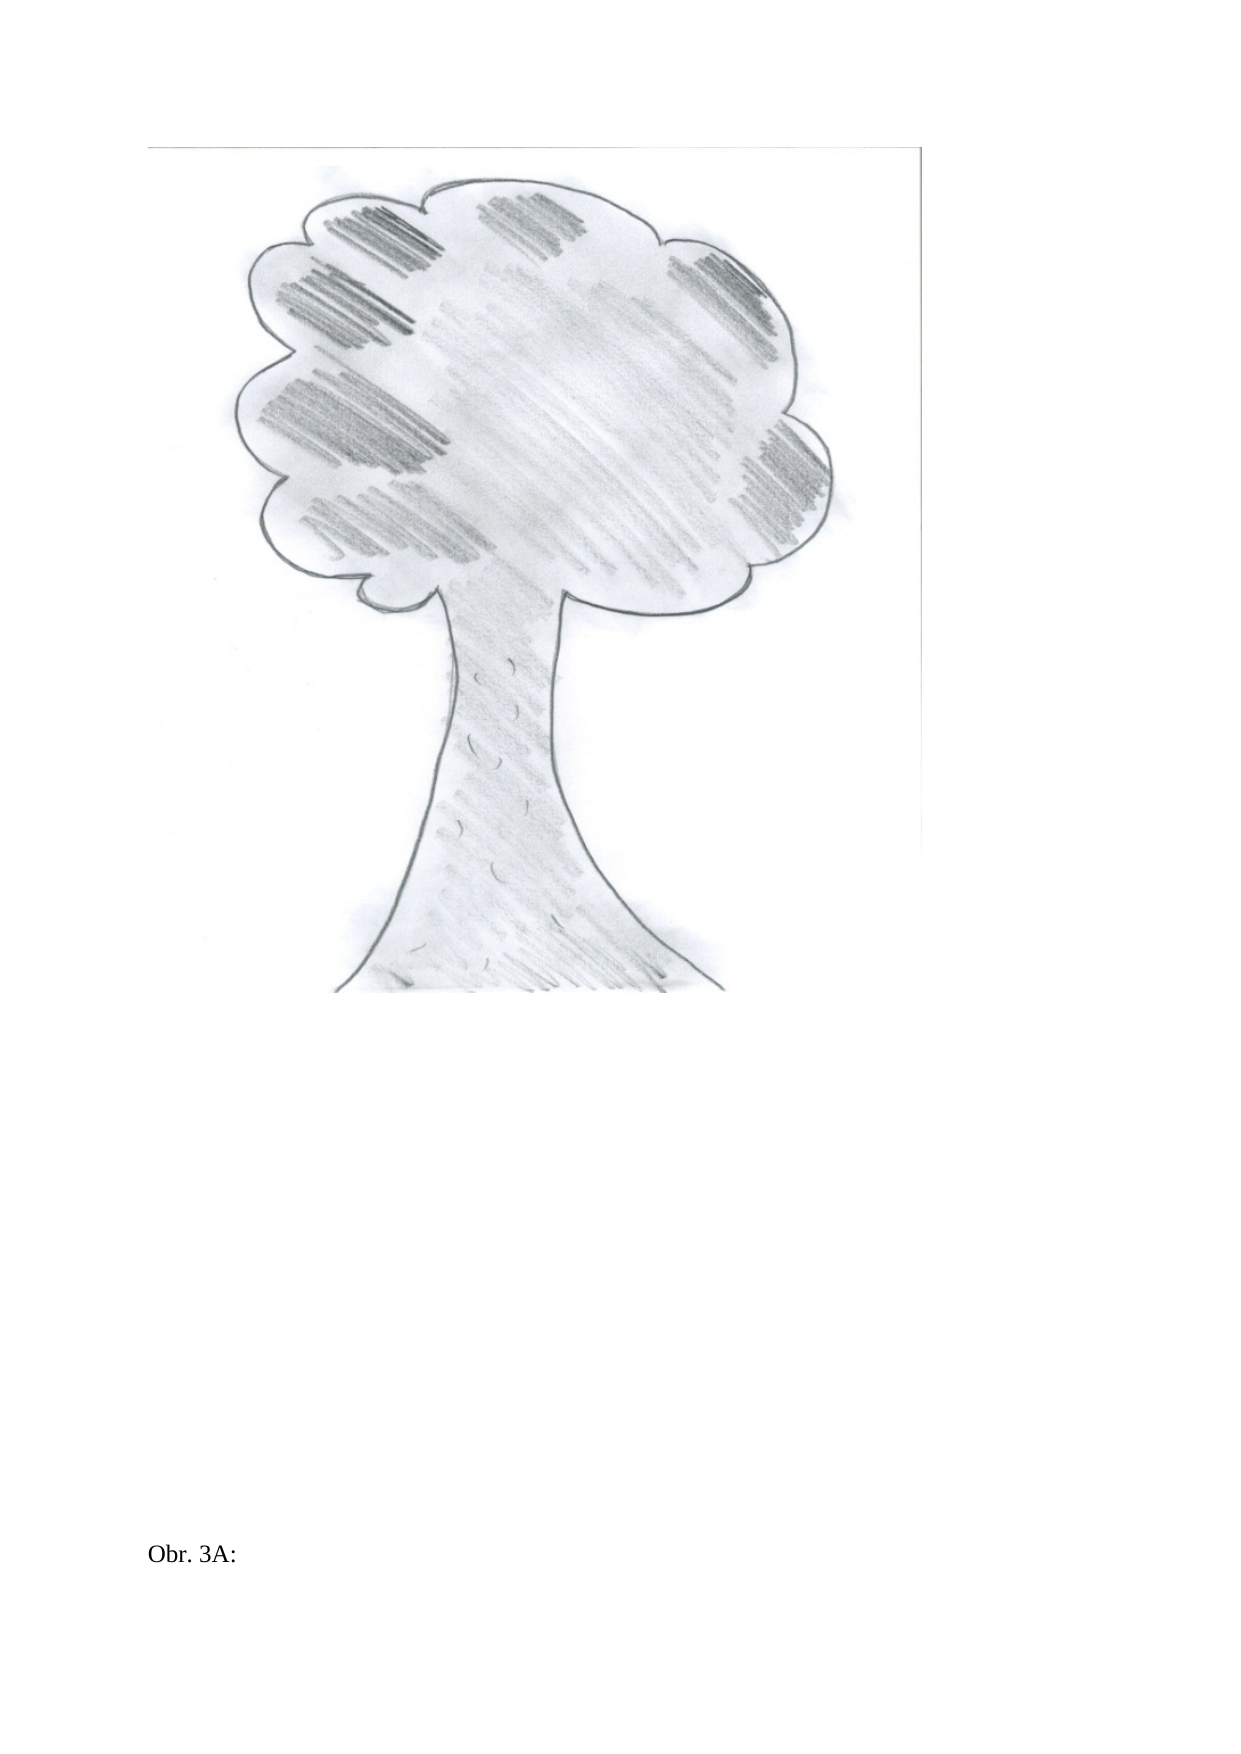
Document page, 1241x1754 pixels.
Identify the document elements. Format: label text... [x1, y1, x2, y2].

picture [147, 147, 922, 993]
text Obr. 3A: [148, 1539, 1093, 1567]
